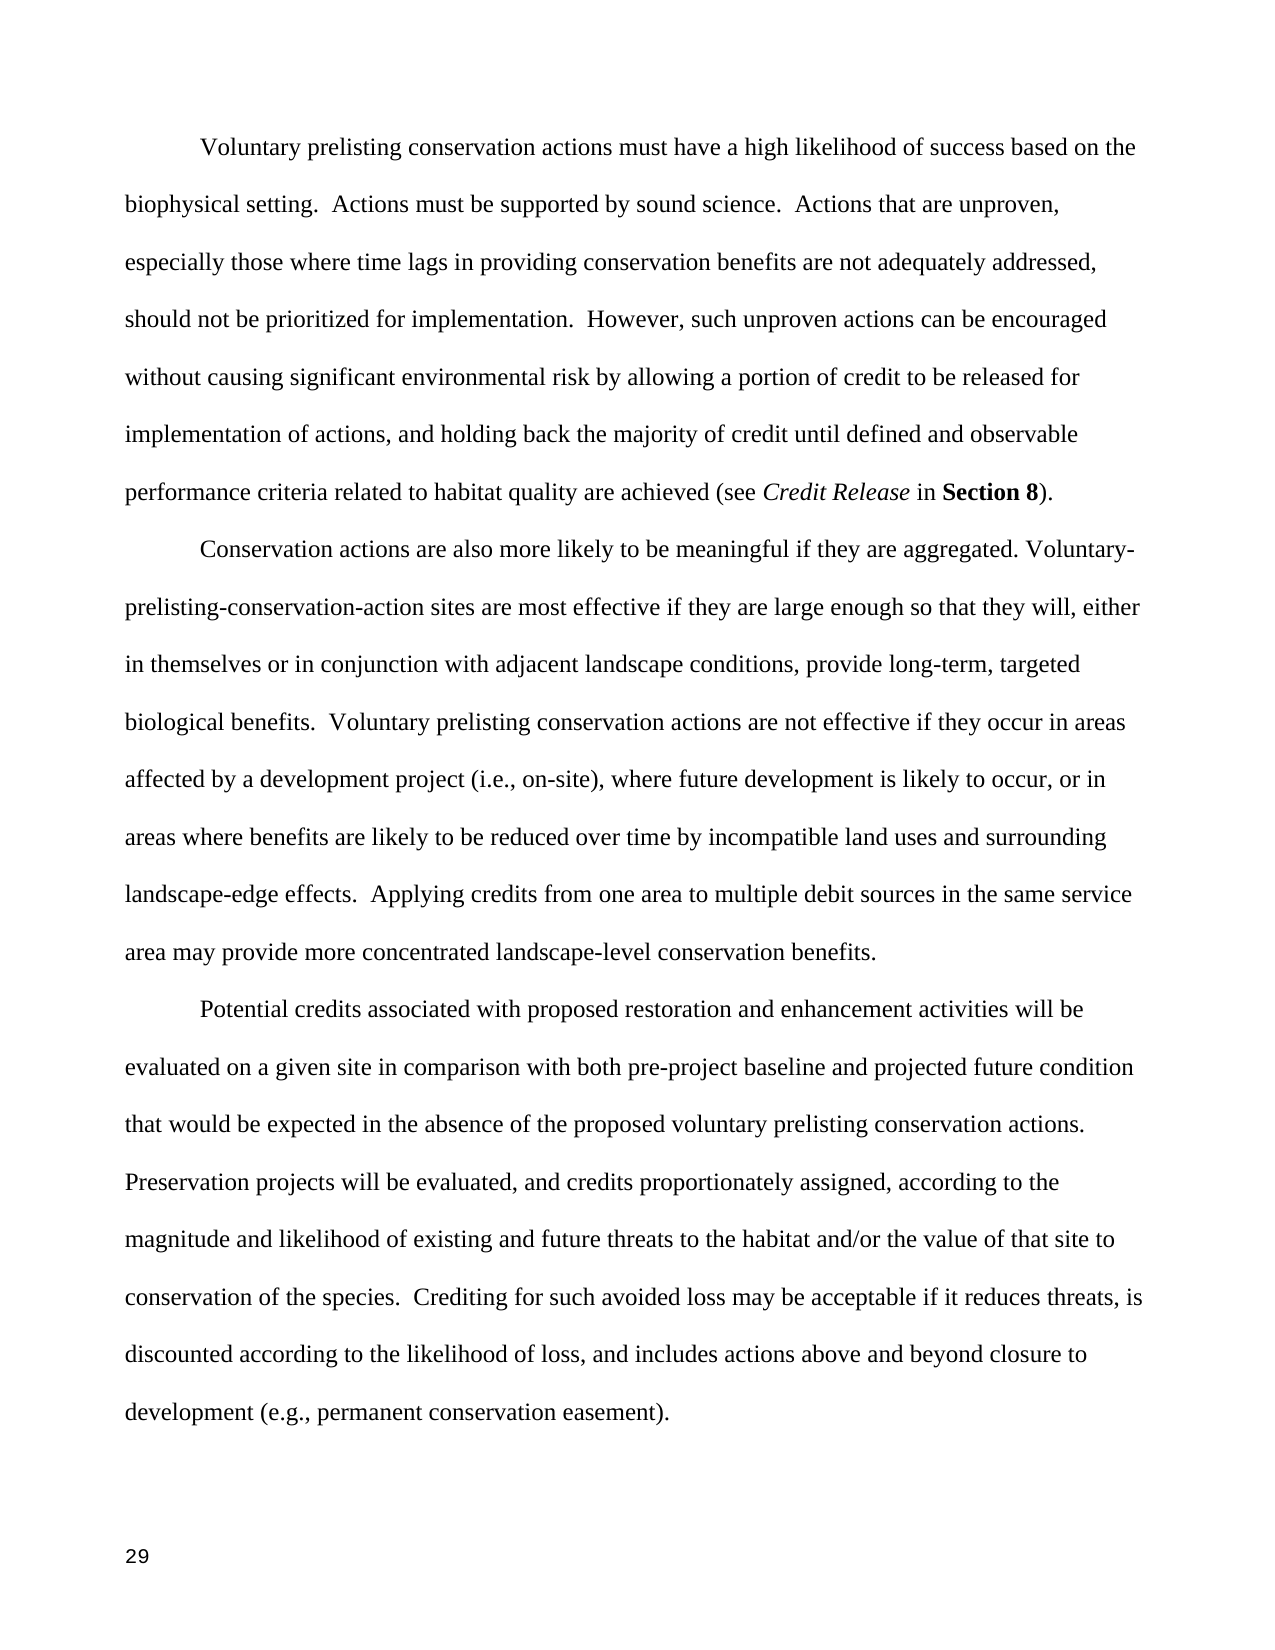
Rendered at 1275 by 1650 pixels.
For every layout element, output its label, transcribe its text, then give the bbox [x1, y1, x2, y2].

text Conservation actions are also more likely to be meaningful if they are aggregated. Voluntary-prelisting-conservation-action sites are most effective if they are large enough so that they will, either in themselves or in conjunction with adjacent landscape conditions, provide long-term, targeted biological benefits. Voluntary prelisting conservation actions are not effective if they occur in areas affected by a development project (i.e., on-site), where future development is likely to occur, or in areas where benefits are likely to be reduced over time by incompatible land uses and surrounding landscape-edge effects. Applying credits from one area to multiple debit sources in the same service area may provide more concentrated landscape-level conservation benefits. [124, 534, 1151, 966]
text Voluntary prelisting conservation actions must have a high likelihood of success based on the biophysical setting. Actions must be supported by sound science. Actions that are unproven, especially those where time lags in providing conservation benefits are not adequately addressed, should not be prioritized for implementation. However, such unproven actions can be encouraged without causing significant environmental risk by allowing a portion of credit to be released for implementation of actions, and holding back the majority of credit until defined and observable performance criteria related to habitat quality are achieved (see Credit Release in Section 8). [124, 132, 1151, 506]
text Potential credits associated with proposed restoration and enhancement activities will be evaluated on a given site in comparison with both pre-project baseline and projected future condition that would be expected in the absence of the proposed voluntary prelisting conservation actions. Preservation projects will be evaluated, and credits proportionately assigned, according to the magnitude and likelihood of existing and future threats to the habitat and/or the value of that site to conservation of the species. Crediting for such avoided loss may be acceptable if it reduces threats, is discounted according to the likelihood of loss, and includes actions above and beyond closure to development (e.g., permanent conservation easement). [124, 994, 1151, 1426]
